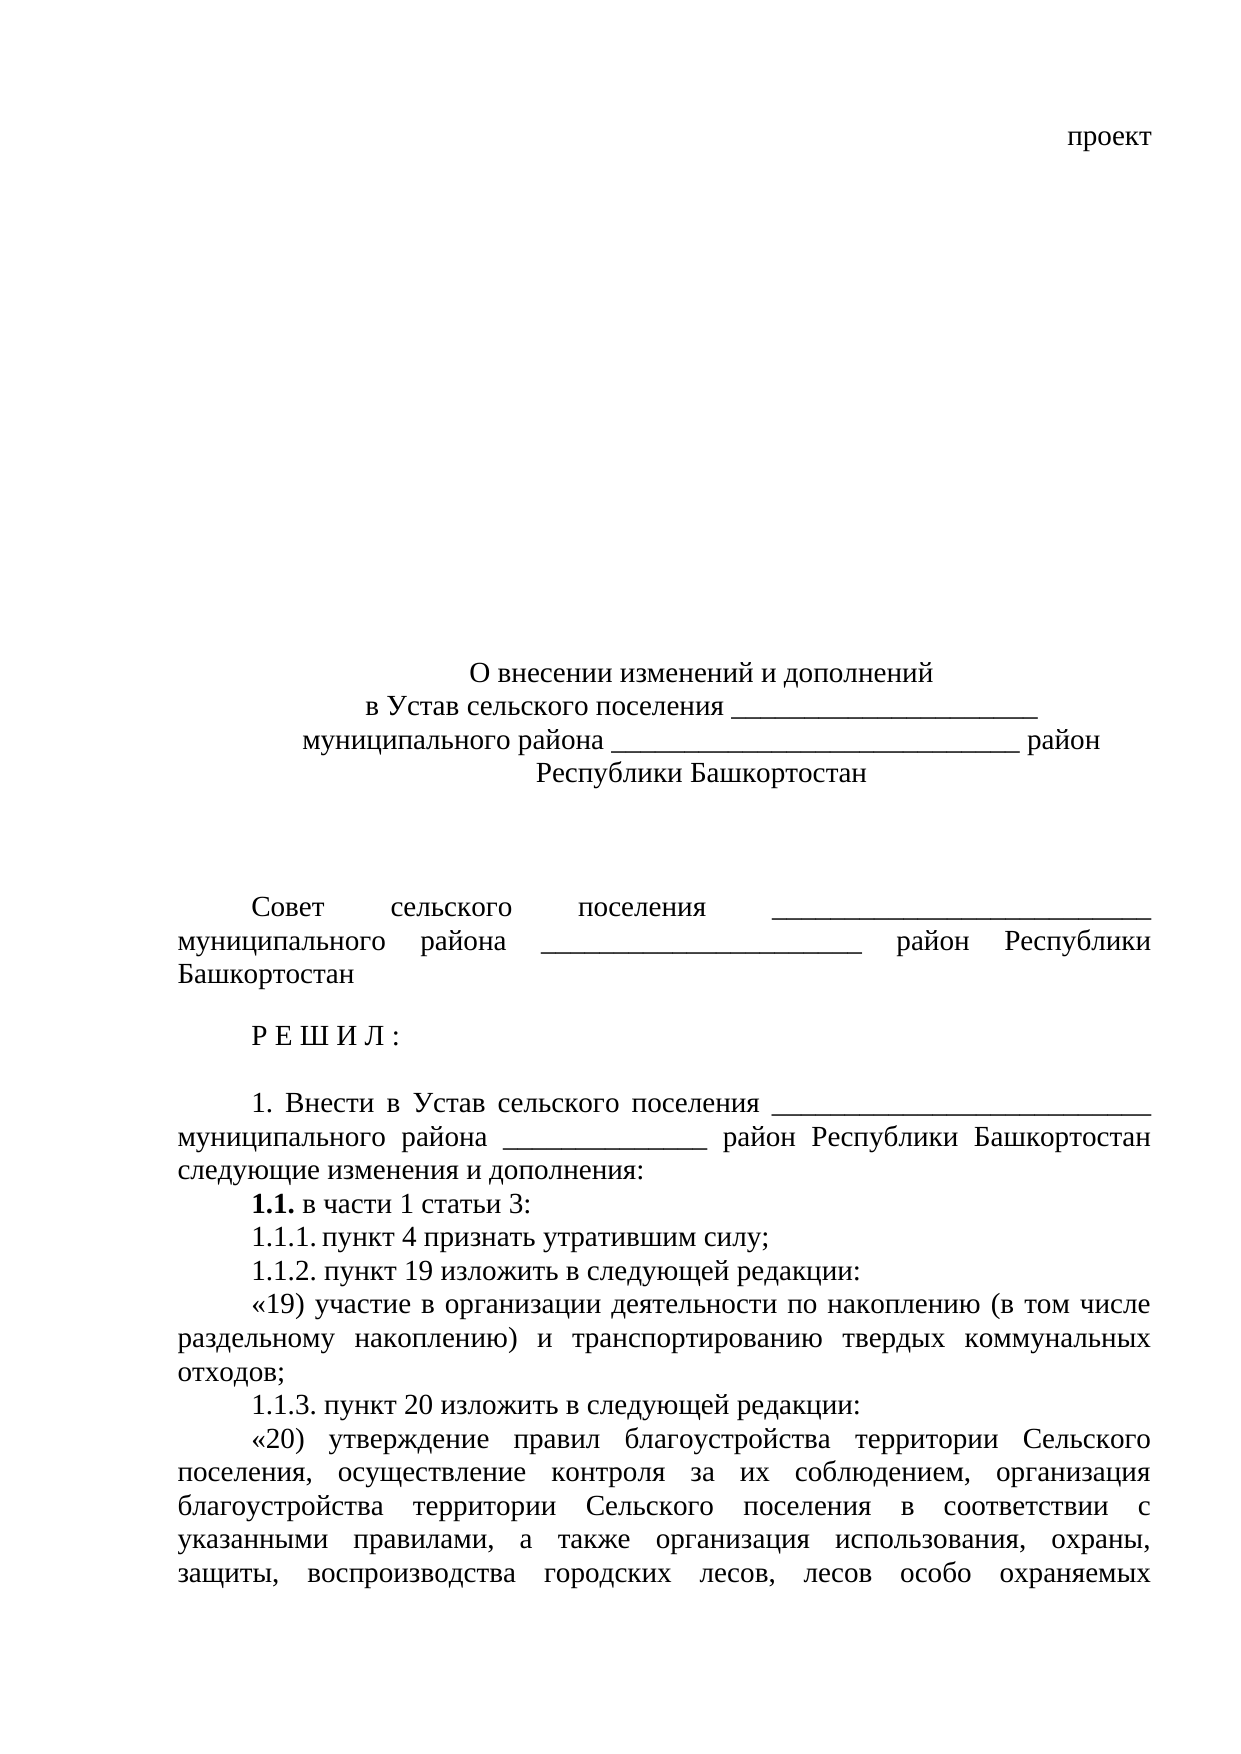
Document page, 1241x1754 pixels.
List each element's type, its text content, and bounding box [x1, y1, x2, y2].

text в Устав сельского поселения _____________________ [177, 688, 1152, 722]
text 1. Внести в Устав сельского поселения __________________________ муниципального района ______________ район Республики Башкортостан следующие изменения и дополнения: [177, 1085, 1152, 1186]
text «19) участие в организации деятельности по накоплению (в том числе раздельному накоплению) и транспортированию твердых коммунальных отходов; [177, 1287, 1152, 1387]
text 1.1. в части 1 статьи 3: [177, 1186, 1152, 1219]
text Республики Башкортостан [177, 755, 1152, 789]
text Совет сельского поселения __________________________ муниципального района ______________________ район Республики Башкортостан [177, 889, 1152, 990]
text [177, 1421, 1152, 1588]
text 1.1.2. пункт 19 изложить в следующей редакции: [177, 1253, 1152, 1287]
text Р Е Ш И Л : [177, 1018, 1152, 1052]
text муниципального района ____________________________ район [177, 722, 1152, 755]
text 1.1.3. пункт 20 изложить в следующей редакции: [177, 1387, 1152, 1421]
text 1.1.1. пункт 4 признать утратившим силу; [177, 1219, 1152, 1253]
text О внесении изменений и дополнений [177, 655, 1152, 688]
text проект [177, 118, 1152, 152]
